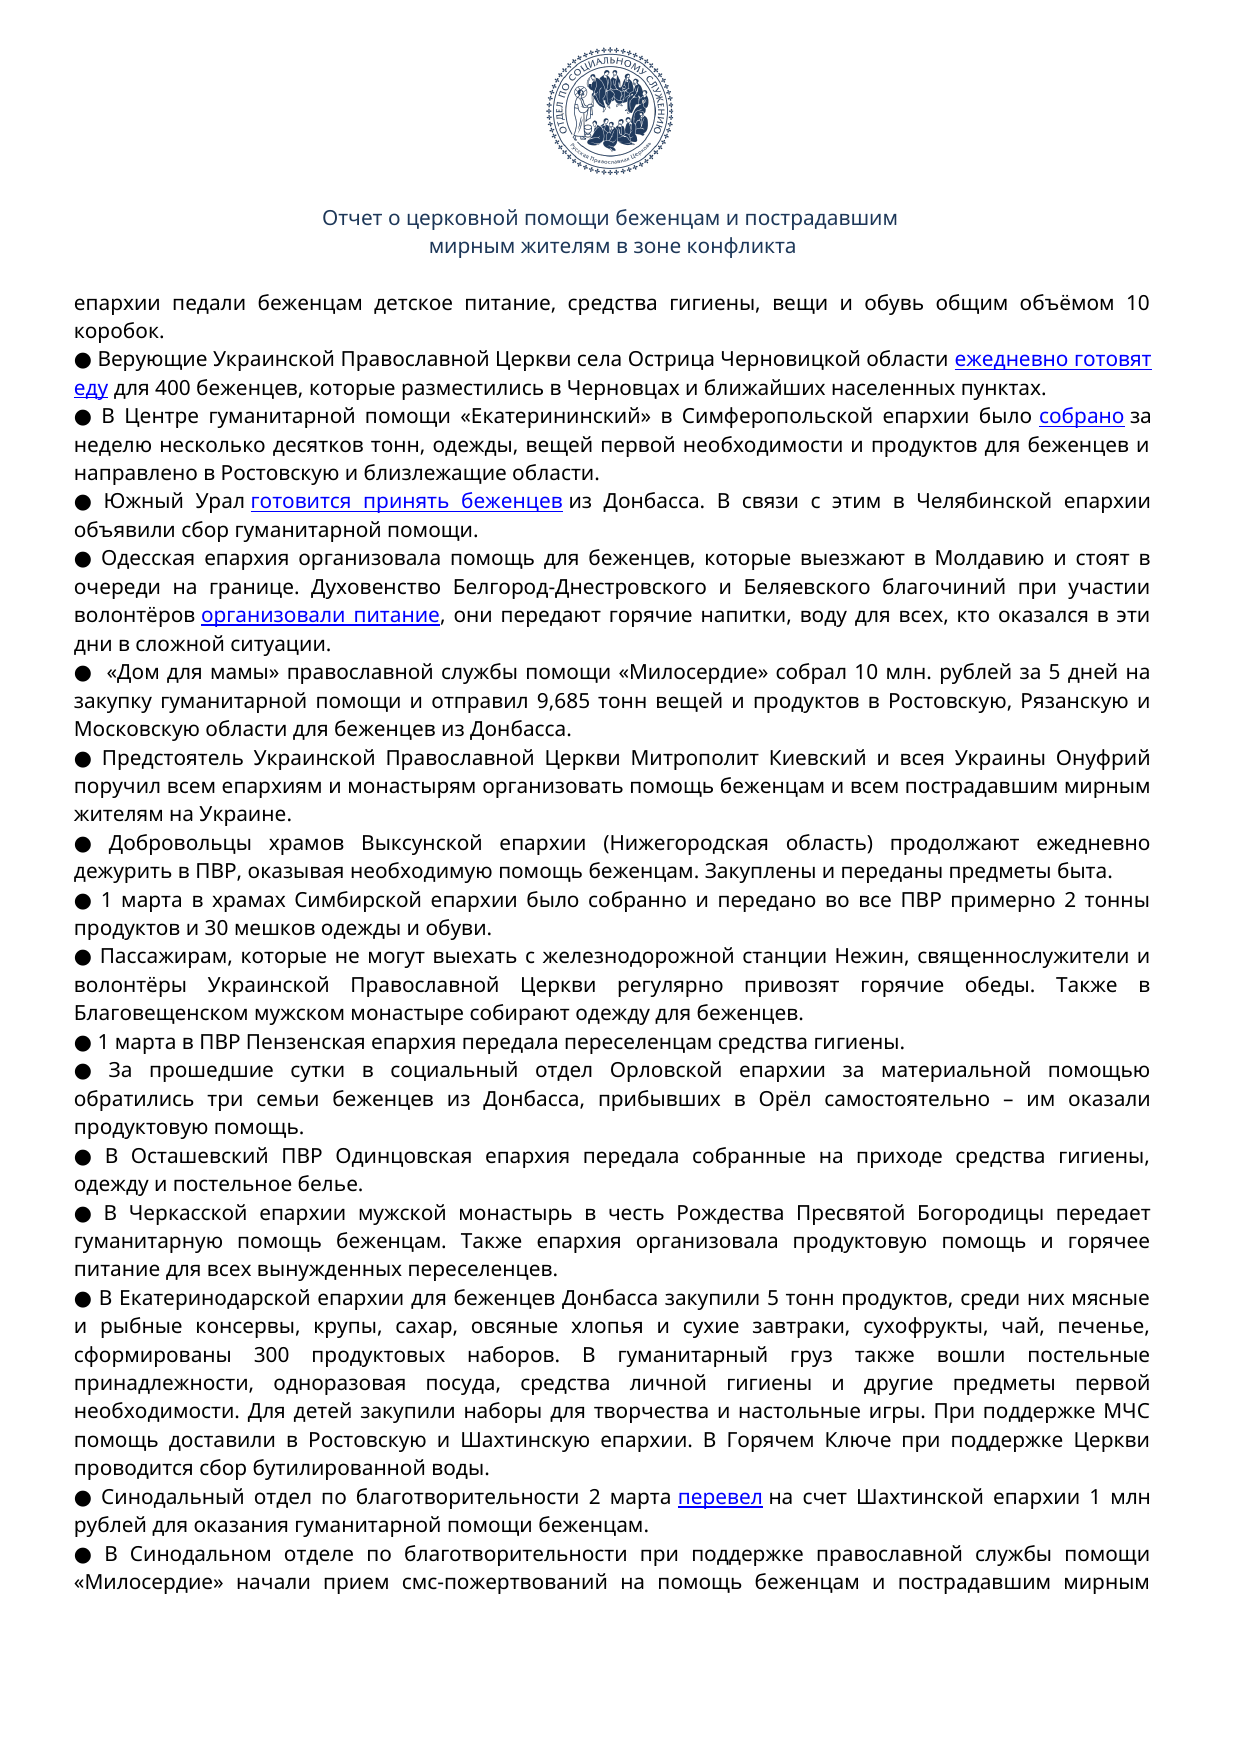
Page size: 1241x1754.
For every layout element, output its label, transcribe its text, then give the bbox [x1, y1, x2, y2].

text ● В Екатеринодарской епархии для беженцев Донбасса закупили 5 тонн продуктов, среди них мясные и рыбные консервы, крупы, сахар, овсяные хлопья и сухие завтраки, сухофрукты, чай, печенье, сформированы 300 продуктовых наборов. В гуманитарный груз также вошли постельные принадлежности, одноразовая посуда, средства личной гигиены и другие предметы первой необходимости. Для детей закупили наборы для творчества и настольные игры. При поддержке МЧС помощь доставили в Ростовскую и Шахтинскую епархии. В Горячем Ключе при поддержке Церкви проводится сбор бутилированной воды. [74, 1283, 1152, 1482]
text ● В Черкасской епархии мужской монастырь в честь Рождества Пресвятой Богородицы передает гуманитарную помощь беженцам. Также епархия организовала продуктовую помощь и горячее питание для всех вынужденных переселенцев. [74, 1198, 1152, 1283]
text ● В Центре гуманитарной помощи «Екатерининский» в Симферопольской епархии было собрано за неделю несколько десятков тонн, одежды, вещей первой необходимости и продуктов для беженцев и направлено в Ростовскую и близлежащие области. [74, 401, 1152, 487]
text ● 1 марта в ПВР Пензенская епархия передала переселенцам средства гигиены. [74, 1027, 1152, 1055]
text ● Верующие Украинской Православной Церкви села Острица Черновицкой области ежедневно готовят еду для 400 беженцев, которые разместились в Черновцах и ближайших населенных пунктах. [74, 344, 1152, 401]
text ● В Осташевский ПВР Одинцовская епархия передала собранные на приходе средства гигиены, одежду и постельное белье. [74, 1141, 1152, 1198]
text ● Добровольцы храмов Выксунской епархии (Нижегородская область) продолжают ежедневно дежурить в ПВР, оказывая необходимую помощь беженцам. Закуплены и переданы предметы быта. [74, 828, 1152, 885]
picture [546, 47, 674, 175]
text ● Пассажирам, которые не могут выехать с железнодорожной станции Нежин, священнослужители и волонтёры Украинской Православной Церкви регулярно привозят горячие обеды. Также в Благовещенском мужском монастыре собирают одежду для беженцев. [74, 942, 1152, 1027]
text ● «Дом для мамы» православной службы помощи «Милосердие» собрал 10 млн. рублей за 5 дней на закупку гуманитарной помощи и отправил 9,685 тонн вещей и продуктов в Ростовскую, Рязанскую и Московскую области для беженцев из Донбасса. [74, 657, 1152, 743]
text ● 1 марта в храмах Симбирской епархии было собранно и передано во все ПВР примерно 2 тонны продуктов и 30 мешков одежды и обуви. [74, 885, 1152, 942]
text ● Одесская епархия организовала помощь для беженцев, которые выезжают в Молдавию и стоят в очереди на границе. Духовенство Белгород-Днестровского и Беляевского благочиний при участии волонтёров организовали питание, они передают горячие напитки, воду для всех, кто оказался в эти дни в сложной ситуации. [74, 543, 1152, 657]
text ● За прошедшие сутки в социальный отдел Орловской епархии за материальной помощью обратились три семьи беженцев из Донбасса, прибывших в Орёл самостоятельно – им оказали продуктовую помощь. [74, 1055, 1152, 1141]
text ● Синодальный отдел по благотворительности 2 марта перевел на счет Шахтинской епархии 1 млн рублей для оказания гуманитарной помощи беженцам. [74, 1482, 1152, 1539]
text ● Предстоятель Украинской Православной Церкви Митрополит Киевский и всея Украины Онуфрий поручил всем епархиям и монастырям организовать помощь беженцам и всем пострадавшим мирным жителям на Украине. [74, 743, 1152, 828]
text ● Южный Урал готовится принять беженцев из Донбасса. В связи с этим в Челябинской епархии объявили сбор гуманитарной помощи. [74, 487, 1152, 543]
